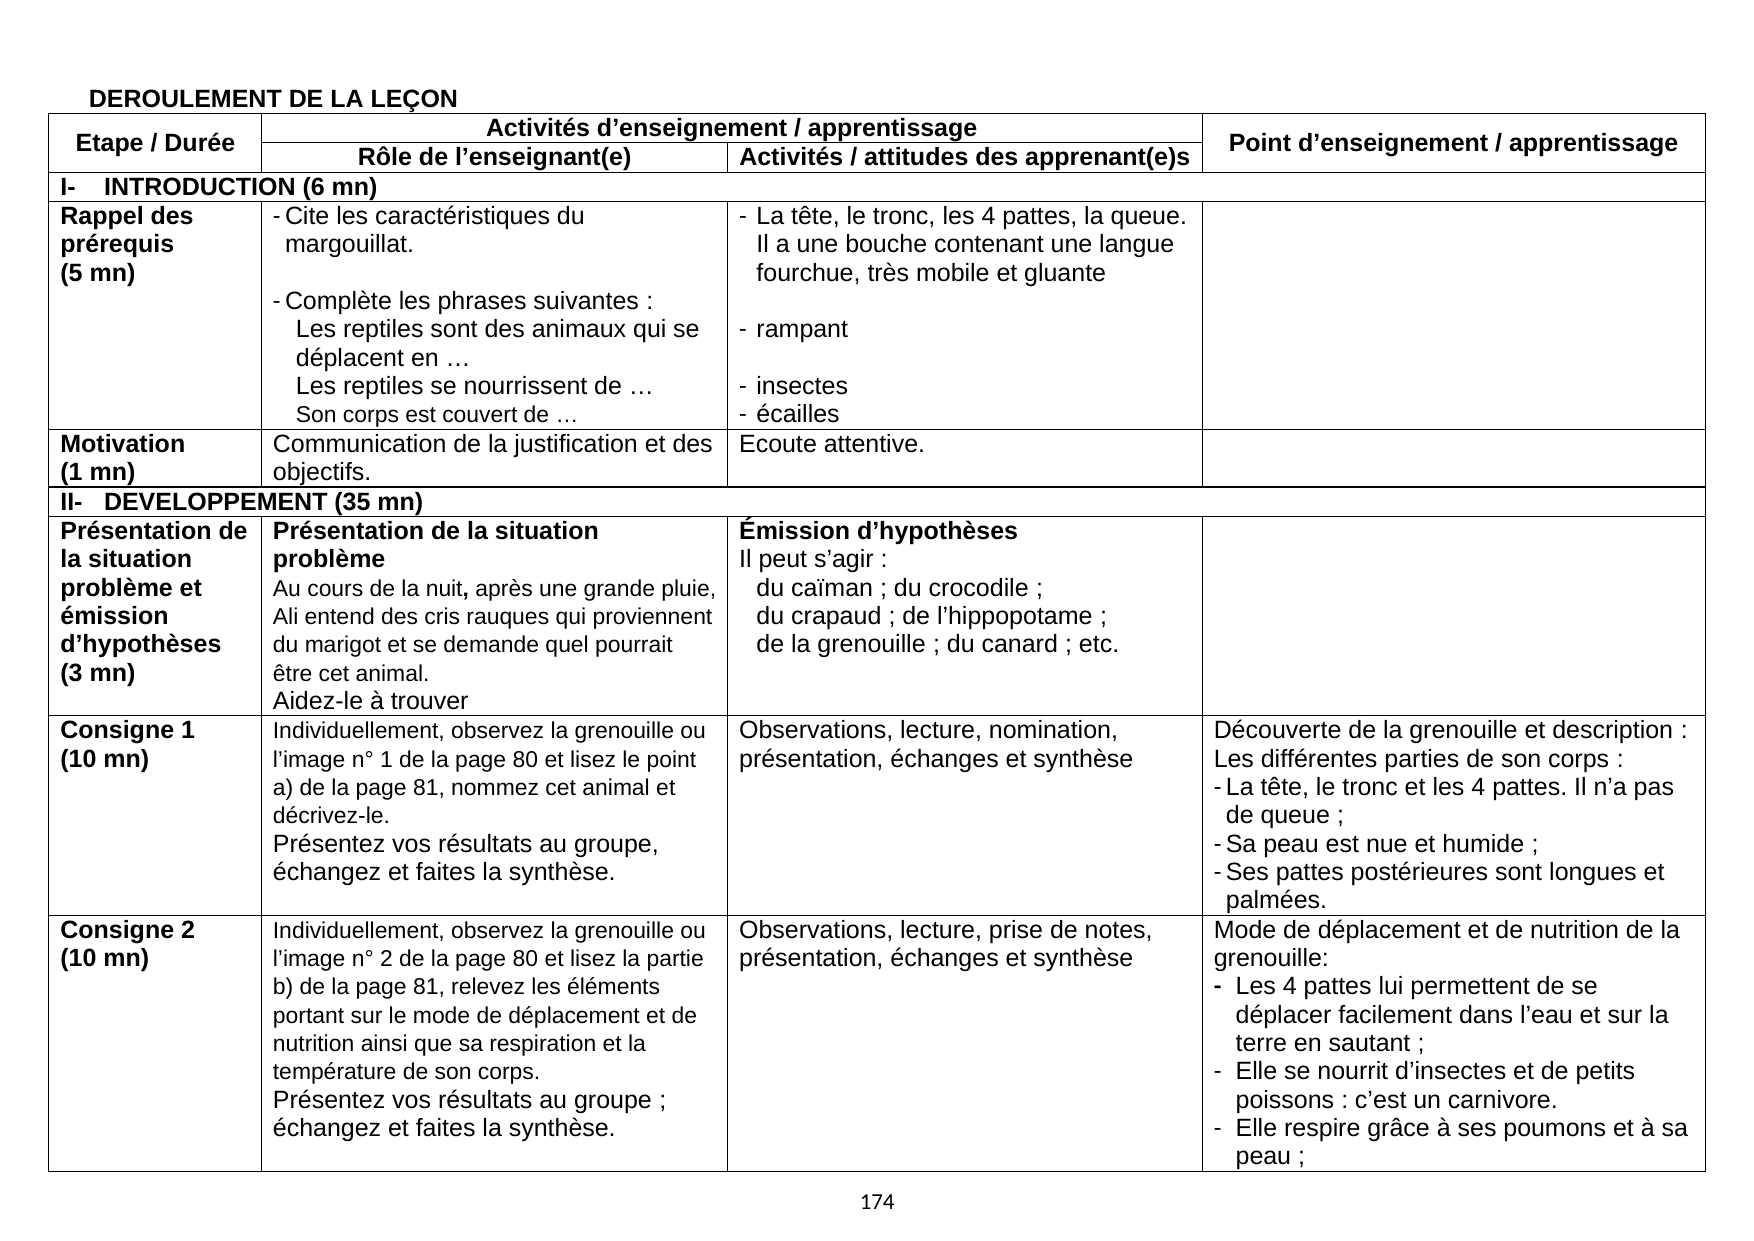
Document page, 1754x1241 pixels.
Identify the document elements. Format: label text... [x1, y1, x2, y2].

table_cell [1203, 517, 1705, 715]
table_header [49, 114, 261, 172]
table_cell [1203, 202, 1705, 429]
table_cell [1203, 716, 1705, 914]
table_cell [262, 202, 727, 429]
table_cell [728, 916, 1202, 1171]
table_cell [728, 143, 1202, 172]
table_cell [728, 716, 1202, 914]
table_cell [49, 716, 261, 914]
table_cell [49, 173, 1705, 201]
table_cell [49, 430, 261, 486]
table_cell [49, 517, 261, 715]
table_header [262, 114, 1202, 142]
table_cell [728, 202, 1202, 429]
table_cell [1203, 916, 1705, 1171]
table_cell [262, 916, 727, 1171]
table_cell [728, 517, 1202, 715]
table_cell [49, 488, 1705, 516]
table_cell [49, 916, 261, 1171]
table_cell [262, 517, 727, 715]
text DEROULEMENT DE LA LEÇON [89, 84, 1665, 113]
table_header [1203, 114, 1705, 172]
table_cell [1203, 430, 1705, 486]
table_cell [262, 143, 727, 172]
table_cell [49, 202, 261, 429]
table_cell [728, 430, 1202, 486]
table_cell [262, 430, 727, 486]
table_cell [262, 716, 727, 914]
